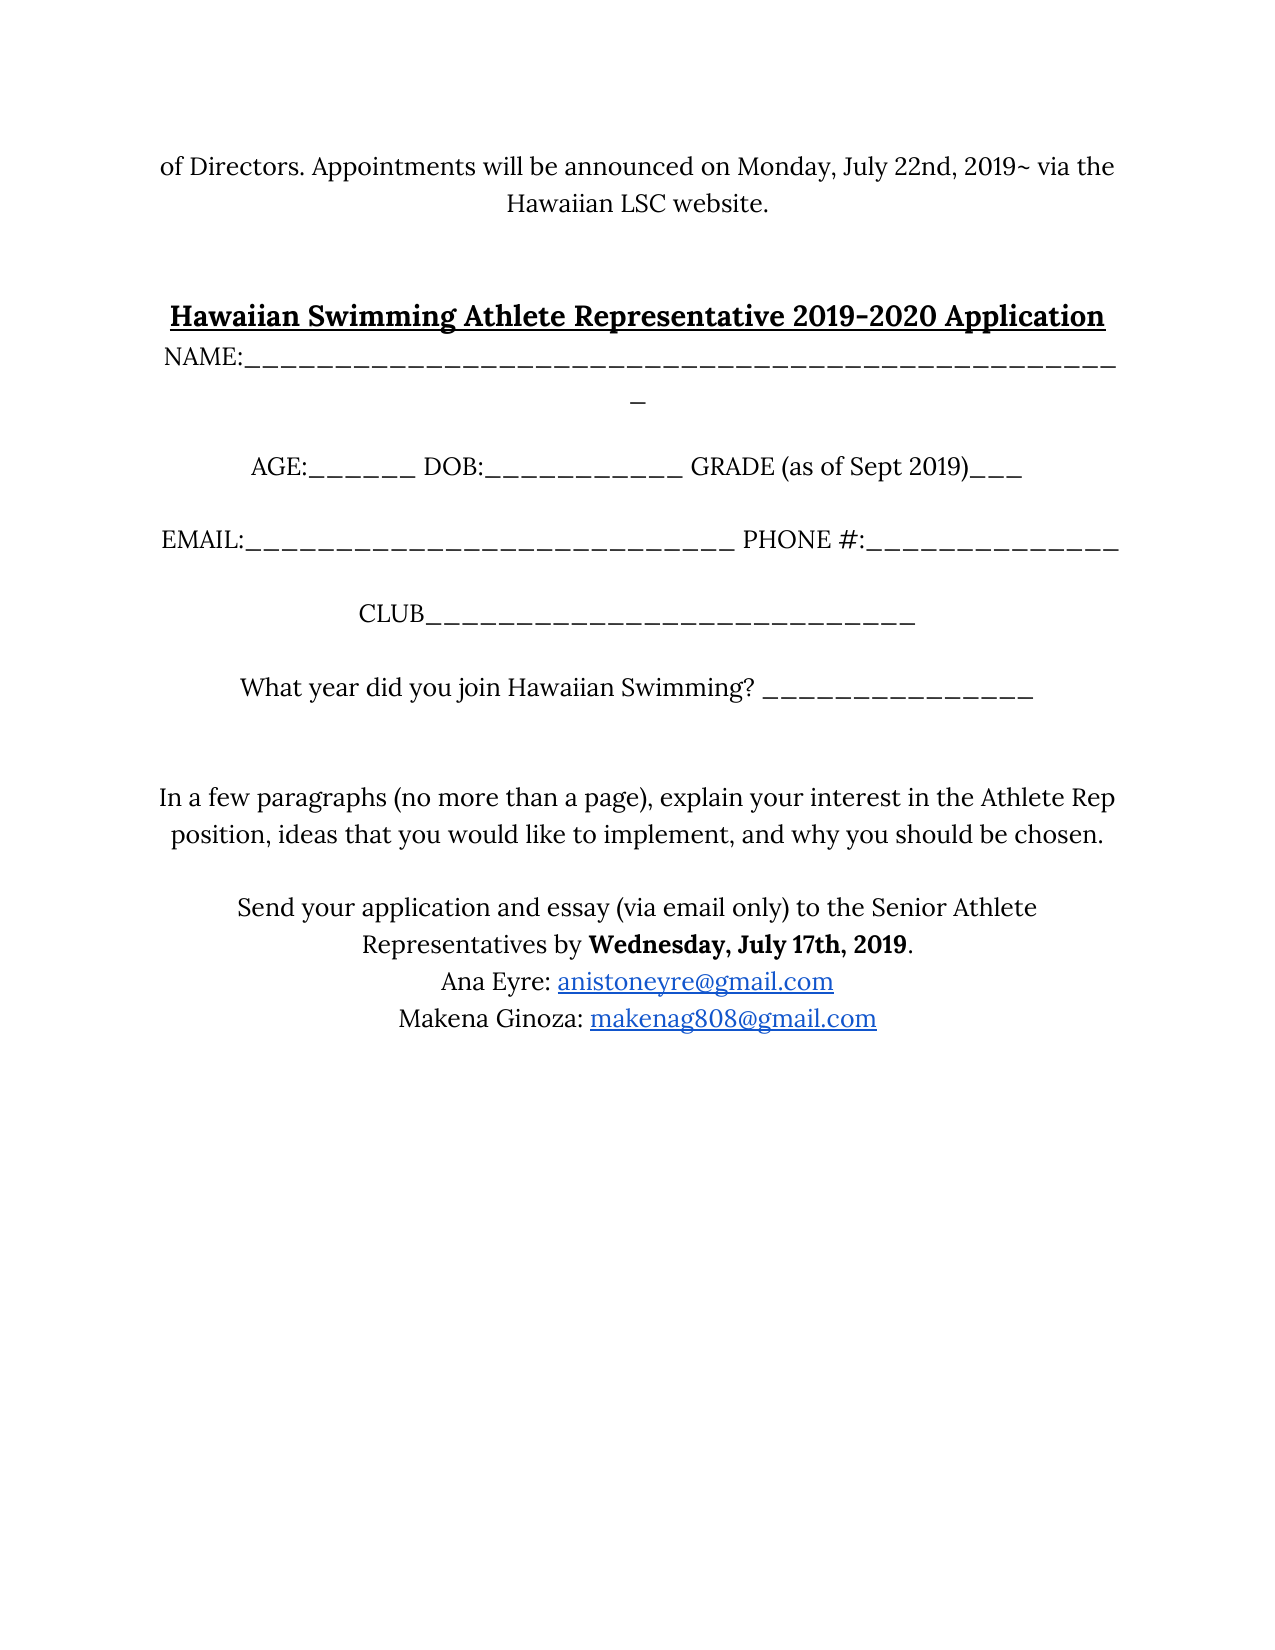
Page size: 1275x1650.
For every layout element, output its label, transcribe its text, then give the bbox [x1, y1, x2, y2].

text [150, 150, 1125, 219]
text AGE:______ DOB:___________ GRADE (as of Sept 2019)___ [150, 450, 1125, 482]
text Ana Eyre: anistoneyre@gmail.com [150, 965, 1125, 997]
text Makena Ginoza: makenag808@gmail.com [150, 1002, 1125, 1034]
text Send your application and essay (via email only) to the Senior Athlete Representatives by Wednesday, July 17th, 2019. [150, 891, 1125, 960]
text EMAIL:___________________________ PHONE #:______________ [150, 524, 1125, 556]
text Hawaiian Swimming Athlete Representative 2019-2020 Application [150, 297, 1125, 334]
text CLUB___________________________ [150, 597, 1125, 629]
text In a few paragraphs (no more than a page), explain your interest in the Athlete Rep position, ideas that you would like to implement, and why you should be chosen. [150, 781, 1125, 850]
text What year did you join Hawaiian Swimming? _______________ [150, 671, 1125, 703]
text NAME:_________________________________________________ [150, 340, 1125, 409]
